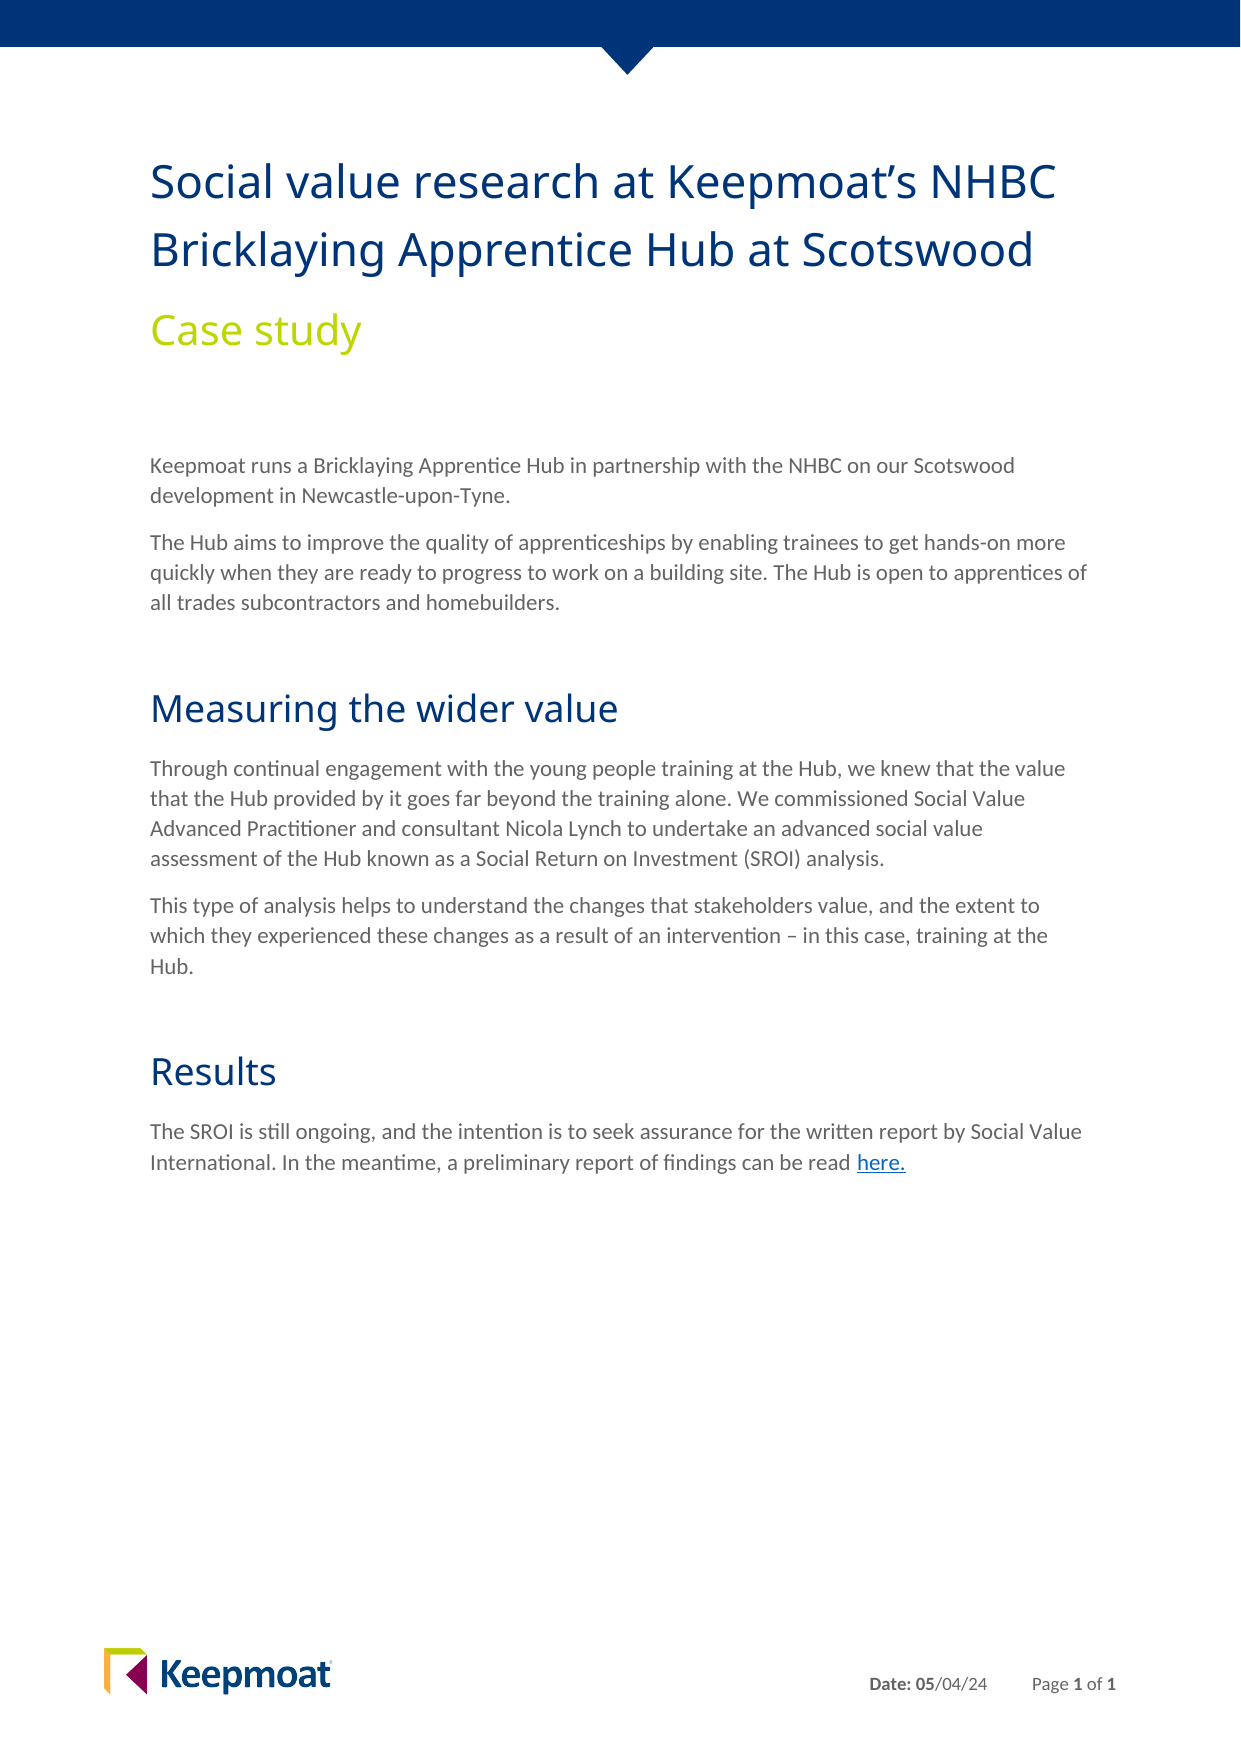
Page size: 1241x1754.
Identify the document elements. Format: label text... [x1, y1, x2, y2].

text Results [150, 1046, 1090, 1097]
text The SROI is still ongoing, and the intention is to seek assurance for the written report by Social Value International. In the meantime, a preliminary report of findings can be read here. [150, 1117, 1090, 1176]
text Case study [150, 301, 1090, 358]
picture [104, 1648, 333, 1695]
text Through continual engagement with the young people training at the Hub, we knew that the value that the Hub provided by it goes far beyond the training alone. We commissioned Social Value Advanced Practitioner and consultant Nicola Lynch to undertake an advanced social value assessment of the Hub known as a Social Return on Investment (SROI) analysis. [150, 754, 1090, 873]
text This type of analysis helps to understand the changes that stakeholders value, and the extent to which they experienced these changes as a result of an intervention – in this case, training at the Hub. [150, 891, 1090, 980]
text The Hub aims to improve the quality of apprenticeships by enabling trainees to get hands-on more quickly when they are ready to progress to work on a building site. The Hub is open to apprentices of all trades subcontractors and homebuilders. [150, 528, 1090, 616]
text Social value research at Keepmoat’s NHBC Bricklaying Apprentice Hub at Scotswood [150, 150, 1090, 280]
text Keepmoat runs a Bricklaying Apprentice Hub in partnership with the NHBC on our Scotswood development in Newcastle-upon-Tyne. [150, 451, 1090, 509]
text Measuring the wider value [150, 682, 1090, 733]
